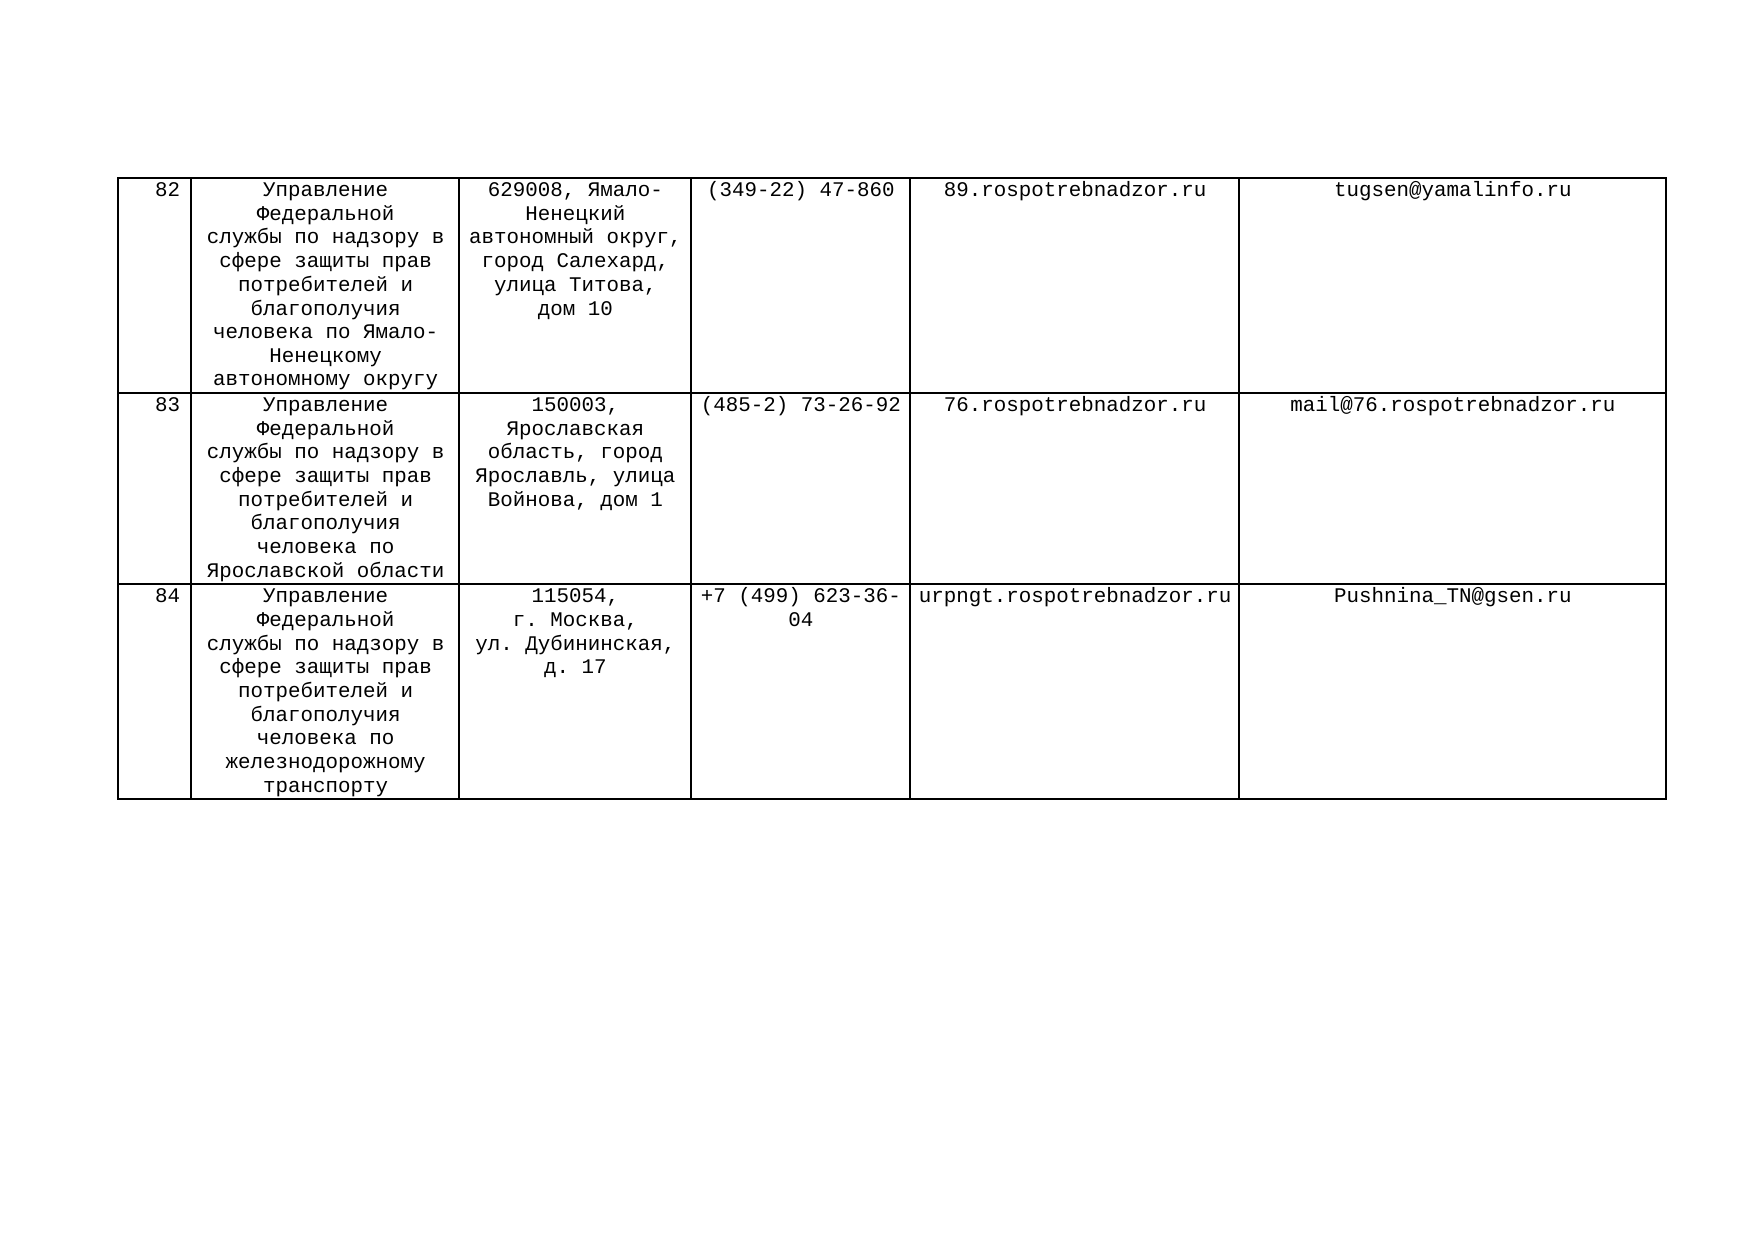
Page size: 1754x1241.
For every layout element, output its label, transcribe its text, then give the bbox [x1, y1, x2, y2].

table_cell Управление Федеральной службы по надзору в сфере защиты прав потребителей и благополучия человека по железнодорожному транспорту [192, 585, 458, 798]
table_cell Управление Федеральной службы по надзору в сфере защиты прав потребителей и благополучия человека по Ямало- Ненецкому автономному округу [192, 179, 458, 392]
table_cell 76.rospotrebnadzor.ru [911, 394, 1238, 583]
table_cell 83 [119, 394, 190, 583]
table_cell +7 (499) 623-36- 04 [692, 585, 909, 798]
table_cell mail@76.rospotrebnadzor.ru [1240, 394, 1665, 583]
table_cell tugsen@yamalinfo.ru [1240, 179, 1665, 392]
table_cell 150003, Ярославская область, город Ярославль, улица Войнова, дом 1 [460, 394, 690, 583]
table_cell Pushnina_TN@gsen.ru [1240, 585, 1665, 798]
table_cell Управление Федеральной службы по надзору в сфере защиты прав потребителей и благополучия человека по Ярославской области [192, 394, 458, 583]
table_cell urpngt.rospotrebnadzor.ru [911, 585, 1238, 798]
table_cell (349-22) 47-860 [692, 179, 909, 392]
table_cell 115054, г. Москва, ул. Дубининская, д. 17 [460, 585, 690, 798]
table_cell 629008, Ямало- Ненецкий автономный округ, город Салехард, улица Титова, дом 10 [460, 179, 690, 392]
table_cell (485-2) 73-26-92 [692, 394, 909, 583]
table_cell 82 [119, 179, 190, 392]
table_cell 89.rospotrebnadzor.ru [911, 179, 1238, 392]
table_cell 84 [119, 585, 190, 798]
